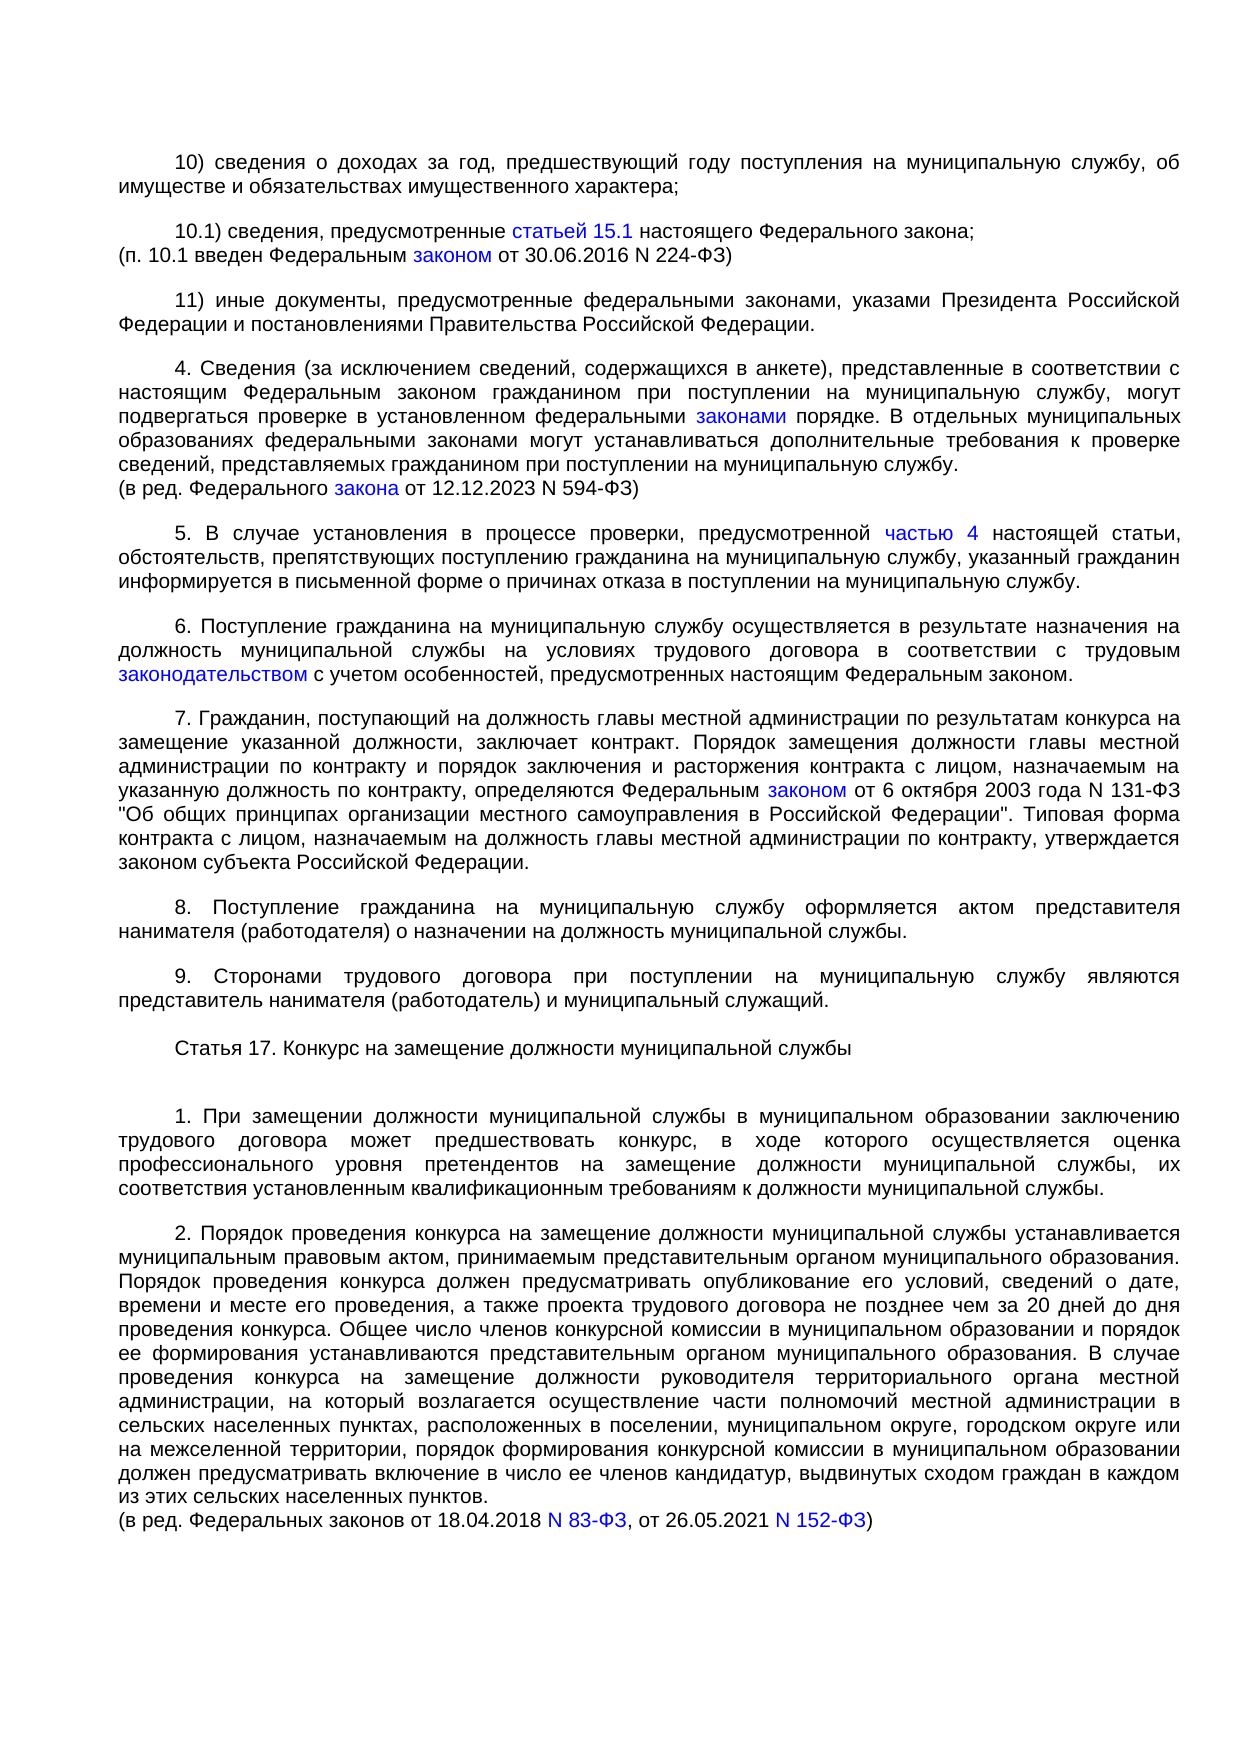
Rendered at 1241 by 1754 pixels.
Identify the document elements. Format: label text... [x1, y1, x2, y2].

text 5. В случае установления в процессе проверки, предусмотренной частью 4 настоящей статьи, обстоятельств, препятствующих поступлению гражданина на муниципальную службу, указанный гражданин информируется в письменной форме о причинах отказа в поступлении на муниципальную службу. [118, 521, 1181, 593]
text (в ред. Федерального закона от 12.12.2023 N 594-ФЗ) [118, 476, 1181, 500]
text 6. Поступление гражданина на муниципальную службу осуществляется в результате назначения на должность муниципальной службы на условиях трудового договора в соответствии с трудовым законодательством с учетом особенностей, предусмотренных настоящим Федеральным законом. [118, 613, 1181, 685]
text 9. Сторонами трудового договора при поступлении на муниципальную службу являются представитель нанимателя (работодатель) и муниципальный служащий. [118, 963, 1181, 1011]
text 2. Порядок проведения конкурса на замещение должности муниципальной службы устанавливается муниципальным правовым актом, принимаемым представительным органом муниципального образования. Порядок проведения конкурса должен предусматривать опубликование его условий, сведений о дате, времени и месте его проведения, а также проекта трудового договора не позднее чем за 20 дней до дня проведения конкурса. Общее число членов конкурсной комиссии в муниципальном образовании и порядок ее формирования устанавливаются представительным органом муниципального образования. В случае проведения конкурса на замещение должности руководителя территориального органа местной администрации, на который возлагается осуществление части полномочий местной администрации в сельских населенных пунктах, расположенных в поселении, муниципальном округе, городском округе или на межселенной территории, порядок формирования конкурсной комиссии в муниципальном образовании должен предусматривать включение в число ее членов кандидатур, выдвинутых сходом граждан в каждом из этих сельских населенных пунктов. [118, 1221, 1181, 1508]
text 8. Поступление гражданина на муниципальную службу оформляется актом представителя нанимателя (работодателя) о назначении на должность муниципальной службы. [118, 895, 1181, 943]
text 10) сведения о доходах за год, предшествующий году поступления на муниципальную службу, об имуществе и обязательствах имущественного характера; [118, 150, 1181, 198]
text (в ред. Федеральных законов от 18.04.2018 N 83-ФЗ, от 26.05.2021 N 152-ФЗ) [118, 1508, 1181, 1532]
text 1. При замещении должности муниципальной службы в муниципальном образовании заключению трудового договора может предшествовать конкурс, в ходе которого осуществляется оценка профессионального уровня претендентов на замещение должности муниципальной службы, их соответствия установленным квалификационным требованиям к должности муниципальной службы. [118, 1104, 1181, 1200]
text 4. Сведения (за исключением сведений, содержащихся в анкете), представленные в соответствии с настоящим Федеральным законом гражданином при поступлении на муниципальную службу, могут подвергаться проверке в установленном федеральными законами порядке. В отдельных муниципальных образованиях федеральными законами могут устанавливаться дополнительные требования к проверке сведений, представляемых гражданином при поступлении на муниципальную службу. [118, 356, 1181, 476]
text 11) иные документы, предусмотренные федеральными законами, указами Президента Российской Федерации и постановлениями Правительства Российской Федерации. [118, 287, 1181, 335]
text 10.1) сведения, предусмотренные статьей 15.1 настоящего Федерального закона; [118, 219, 1181, 243]
text (п. 10.1 введен Федеральным законом от 30.06.2016 N 224-ФЗ) [118, 243, 1181, 267]
text Статья 17. Конкурс на замещение должности муниципальной службы [118, 1035, 1181, 1059]
text 7. Гражданин, поступающий на должность главы местной администрации по результатам конкурса на замещение указанной должности, заключает контракт. Порядок замещения должности главы местной администрации по контракту и порядок заключения и расторжения контракта с лицом, назначаемым на указанную должность по контракту, определяются Федеральным законом от 6 октября 2003 года N 131-ФЗ "Об общих принципах организации местного самоуправления в Российской Федерации". Типовая форма контракта с лицом, назначаемым на должность главы местной администрации по контракту, утверждается законом субъекта Российской Федерации. [118, 706, 1181, 874]
